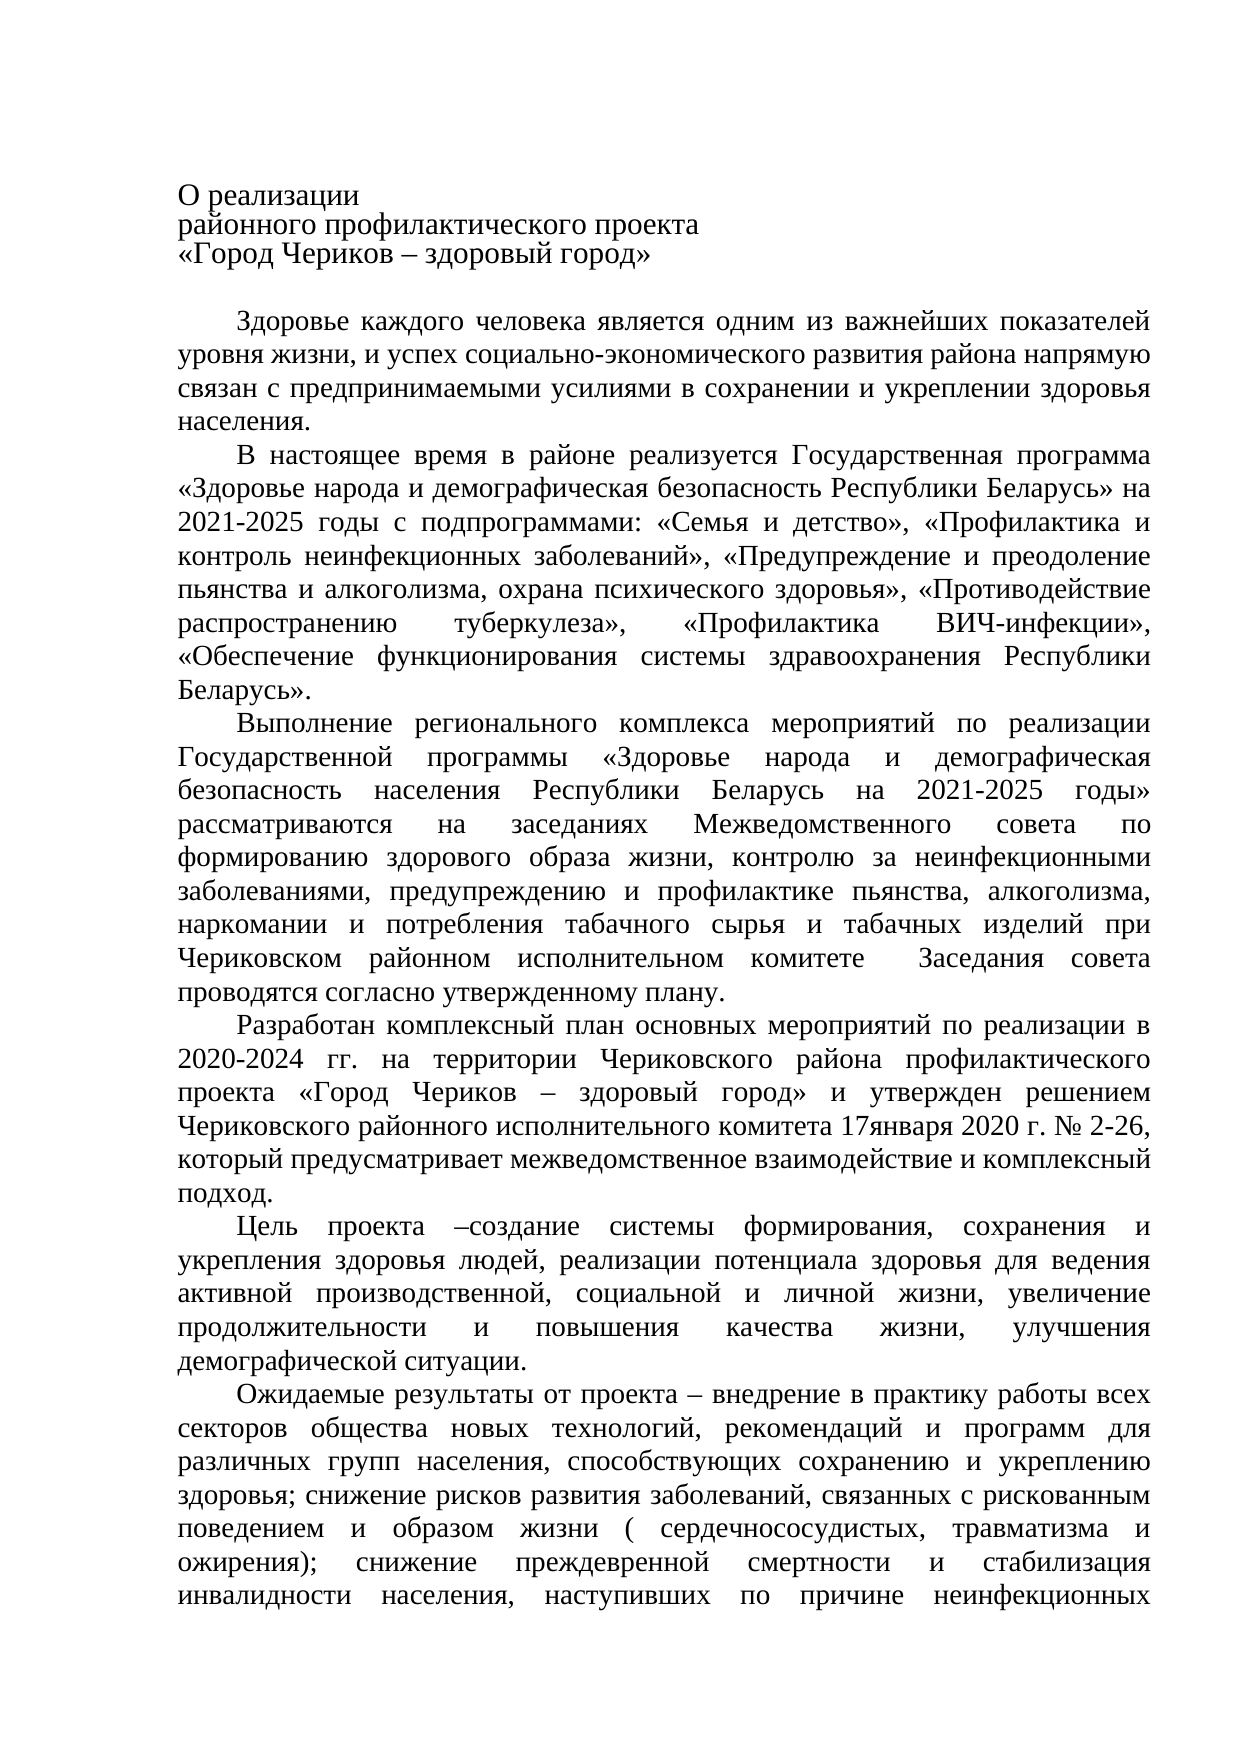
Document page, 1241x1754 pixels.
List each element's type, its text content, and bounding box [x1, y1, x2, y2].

text Разработан комплексный план основных мероприятий по реализации в 2020-2024 гг. на территории Чериковского района профилактического проекта «Город Чериков – здоровый город» и утвержден решением Чериковского районного исполнительного комитета 17января 2020 г. № 2-26, который предусматривает межведомственное взаимодействие и комплексный подход. [177, 1007, 1152, 1208]
text Здоровье каждого человека является одним из важнейших показателей уровня жизни, и успех социально-экономического развития района напрямую связан с предпринимаемыми усилиями в сохранении и укреплении здоровья населения. [177, 303, 1152, 437]
text «Город Чериков – здоровый город» [177, 240, 1152, 269]
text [177, 1376, 1152, 1611]
text районного профилактического проекта [177, 211, 1152, 240]
text Цель проекта –создание системы формирования, сохранения и укрепления здоровья людей, реализации потенциала здоровья для ведения активной производственной, социальной и личной жизни, увеличение продолжительности и повышения качества жизни, улучшения демографической ситуации. [177, 1208, 1152, 1376]
text Выполнение регионального комплекса мероприятий по реализации Государственной программы «Здоровье народа и демографическая безопасность населения Республики Беларусь на 2021-2025 годы» рассматриваются на заседаниях Межведомственного совета по формированию здорового образа жизни, контролю за неинфекционными заболеваниями, предупреждению и профилактике пьянства, алкоголизма, наркомании и потребления табачного сырья и табачных изделий при Чериковском районном исполнительном комитете Заседания совета проводятся согласно утвержденному плану. [177, 705, 1152, 1007]
text В настоящее время в районе реализуется Государственная программа «Здоровье народа и демографическая безопасность Республики Беларусь» на 2021-2025 годы с подпрограммами: «Семья и детство», «Профилактика и контроль неинфекционных заболеваний», «Предупреждение и преодоление пьянства и алкоголизма, охрана психического здоровья», «Противодействие распространению туберкулеза», «Профилактика ВИЧ-инфекции», «Обеспечение функционирования системы здравоохранения Республики Беларусь». [177, 437, 1152, 705]
text О реализации [177, 182, 1152, 211]
